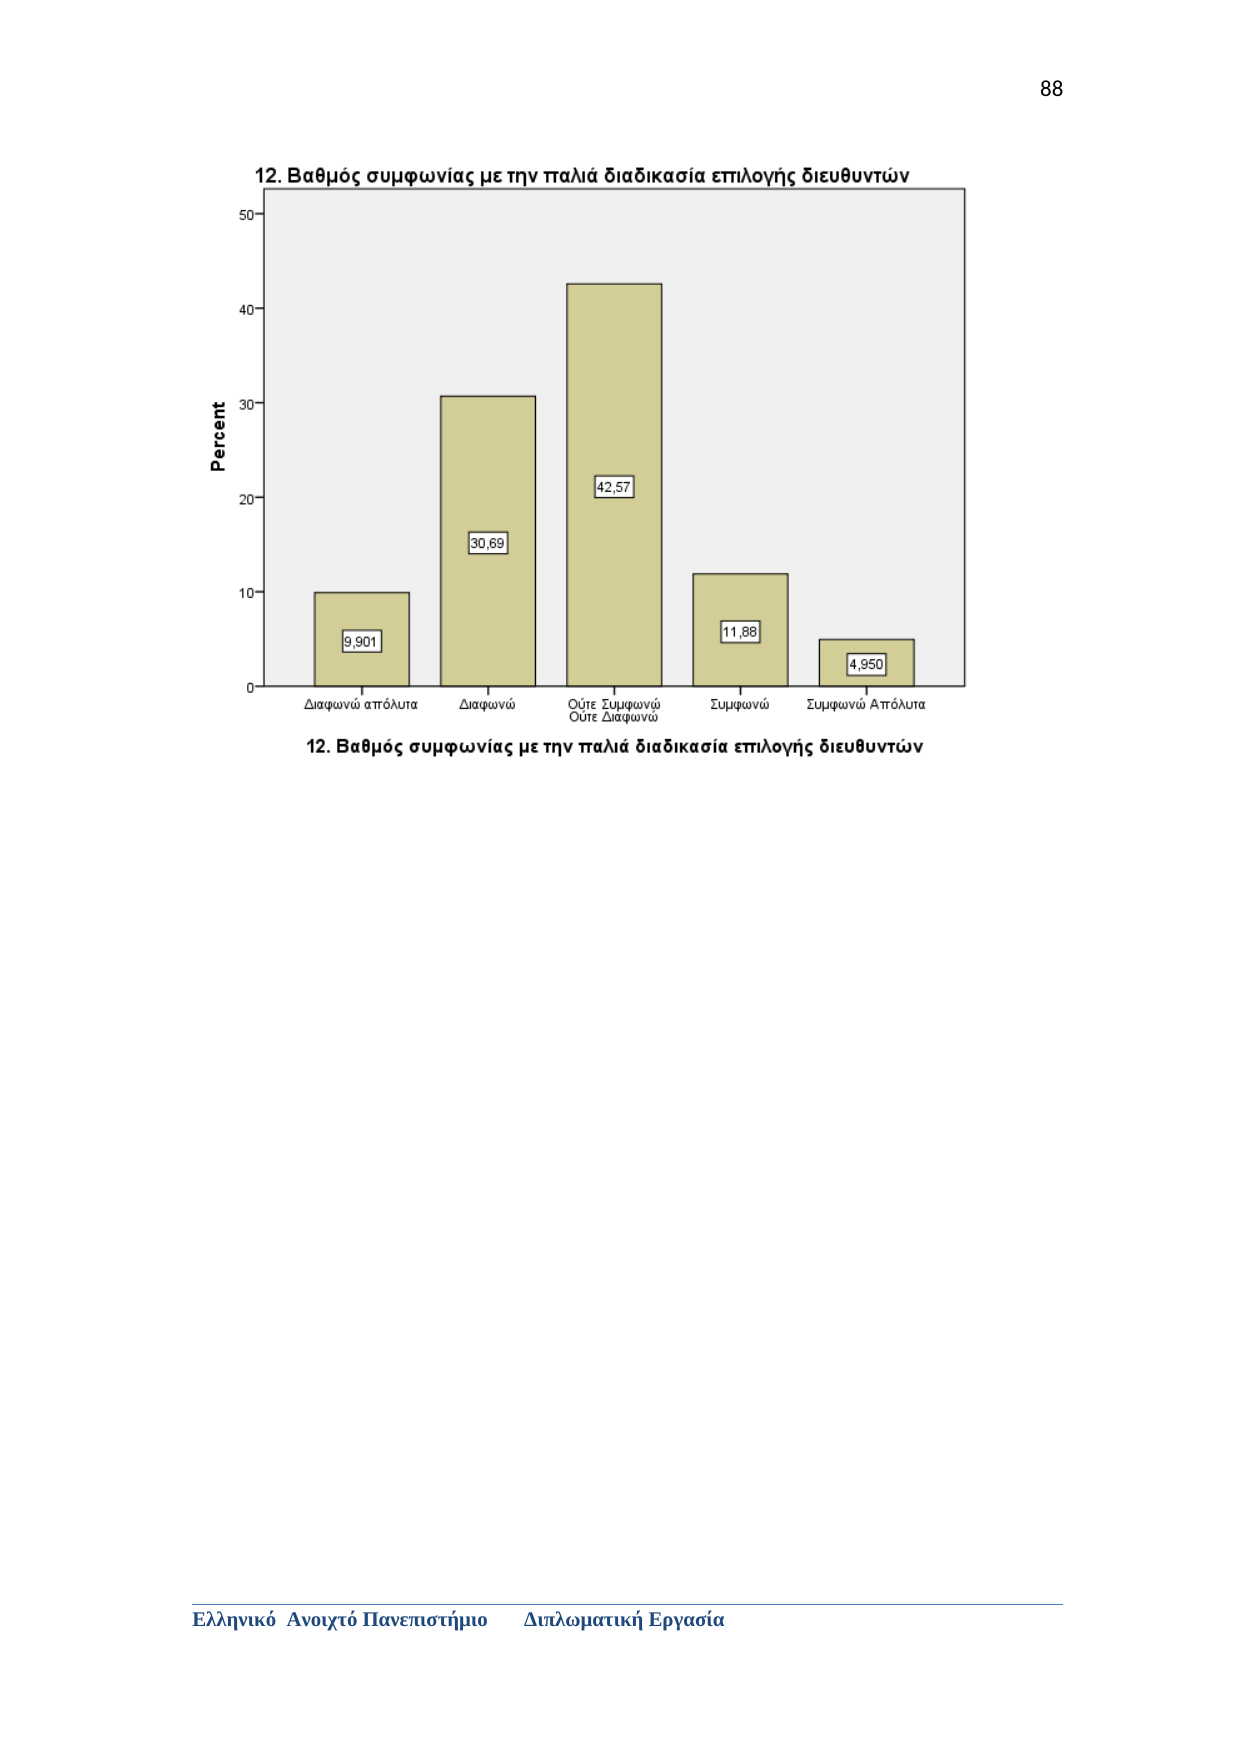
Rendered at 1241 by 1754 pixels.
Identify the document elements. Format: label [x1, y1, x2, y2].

picture [192, 150, 974, 774]
